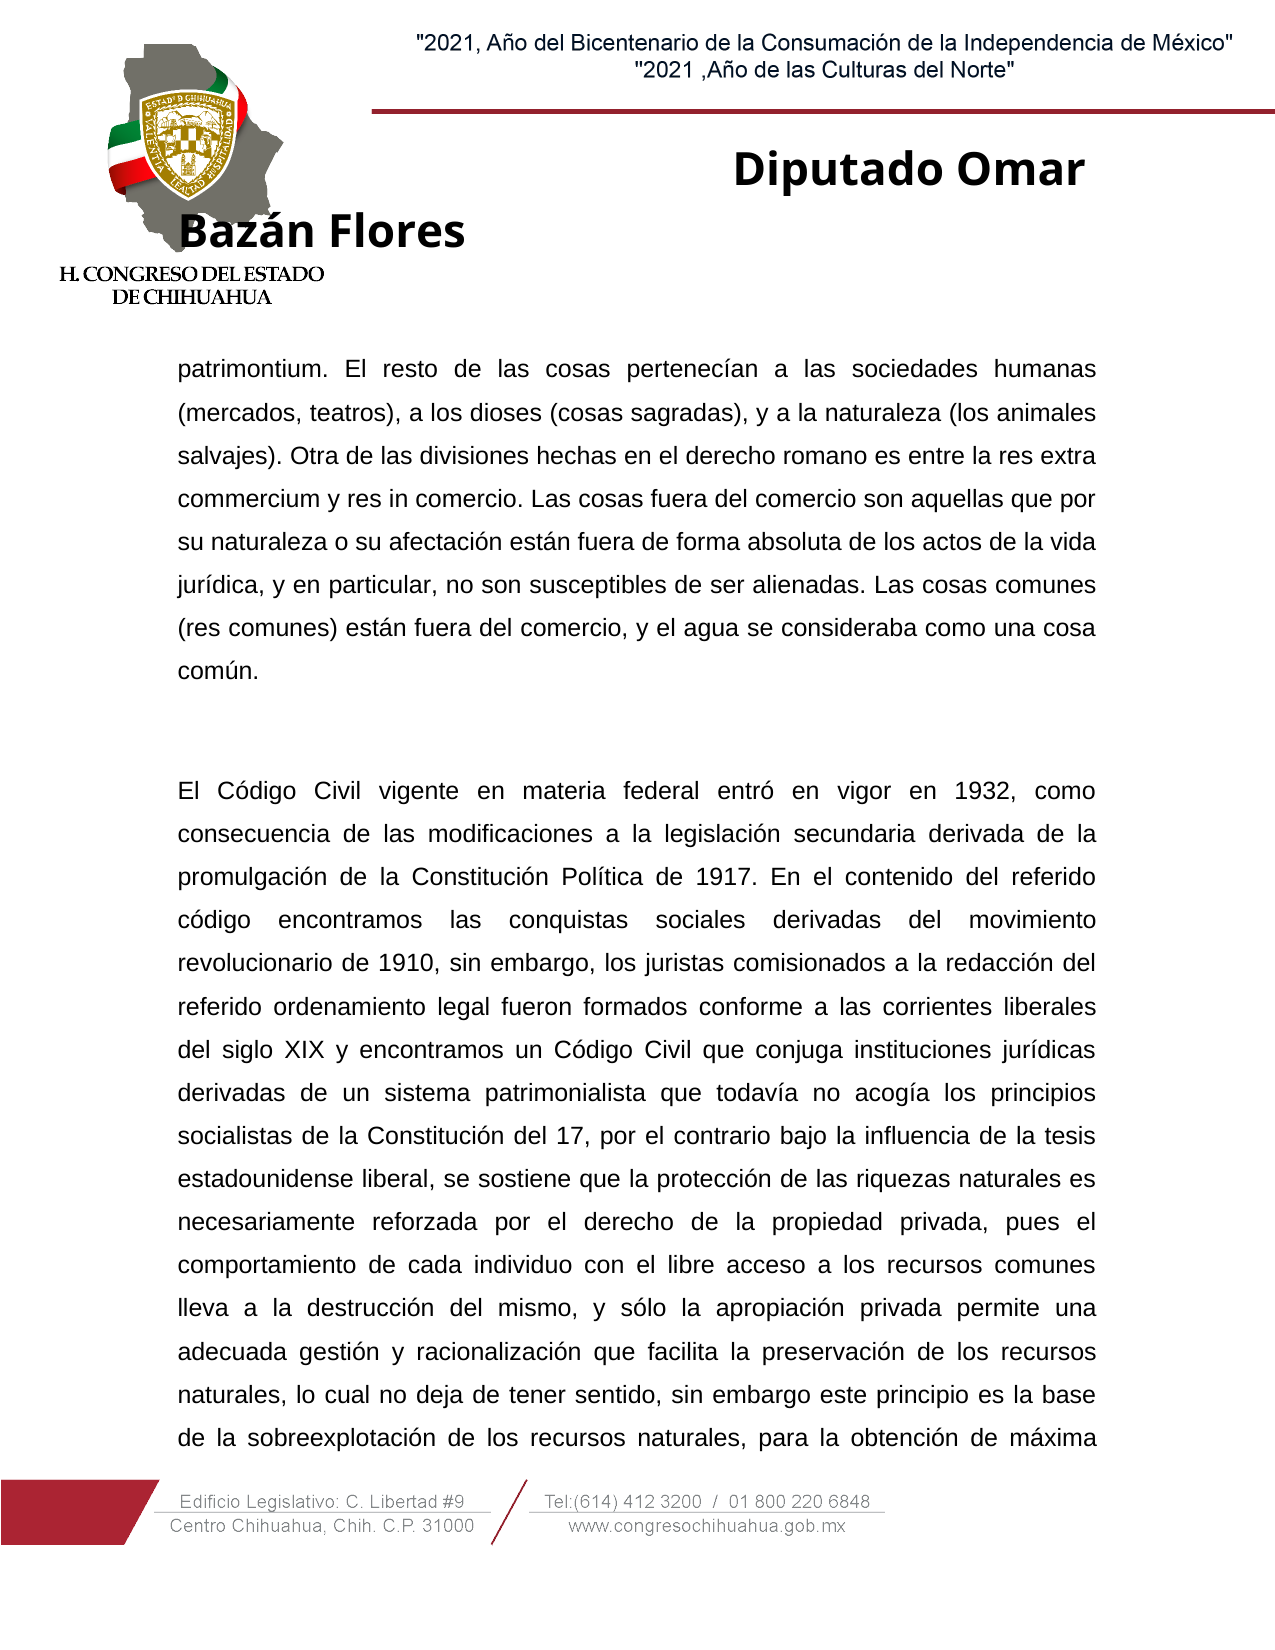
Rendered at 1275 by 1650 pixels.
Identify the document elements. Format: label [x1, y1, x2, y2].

text [177, 776, 1098, 1451]
picture [0, 0, 1275, 1608]
text [177, 354, 1098, 685]
